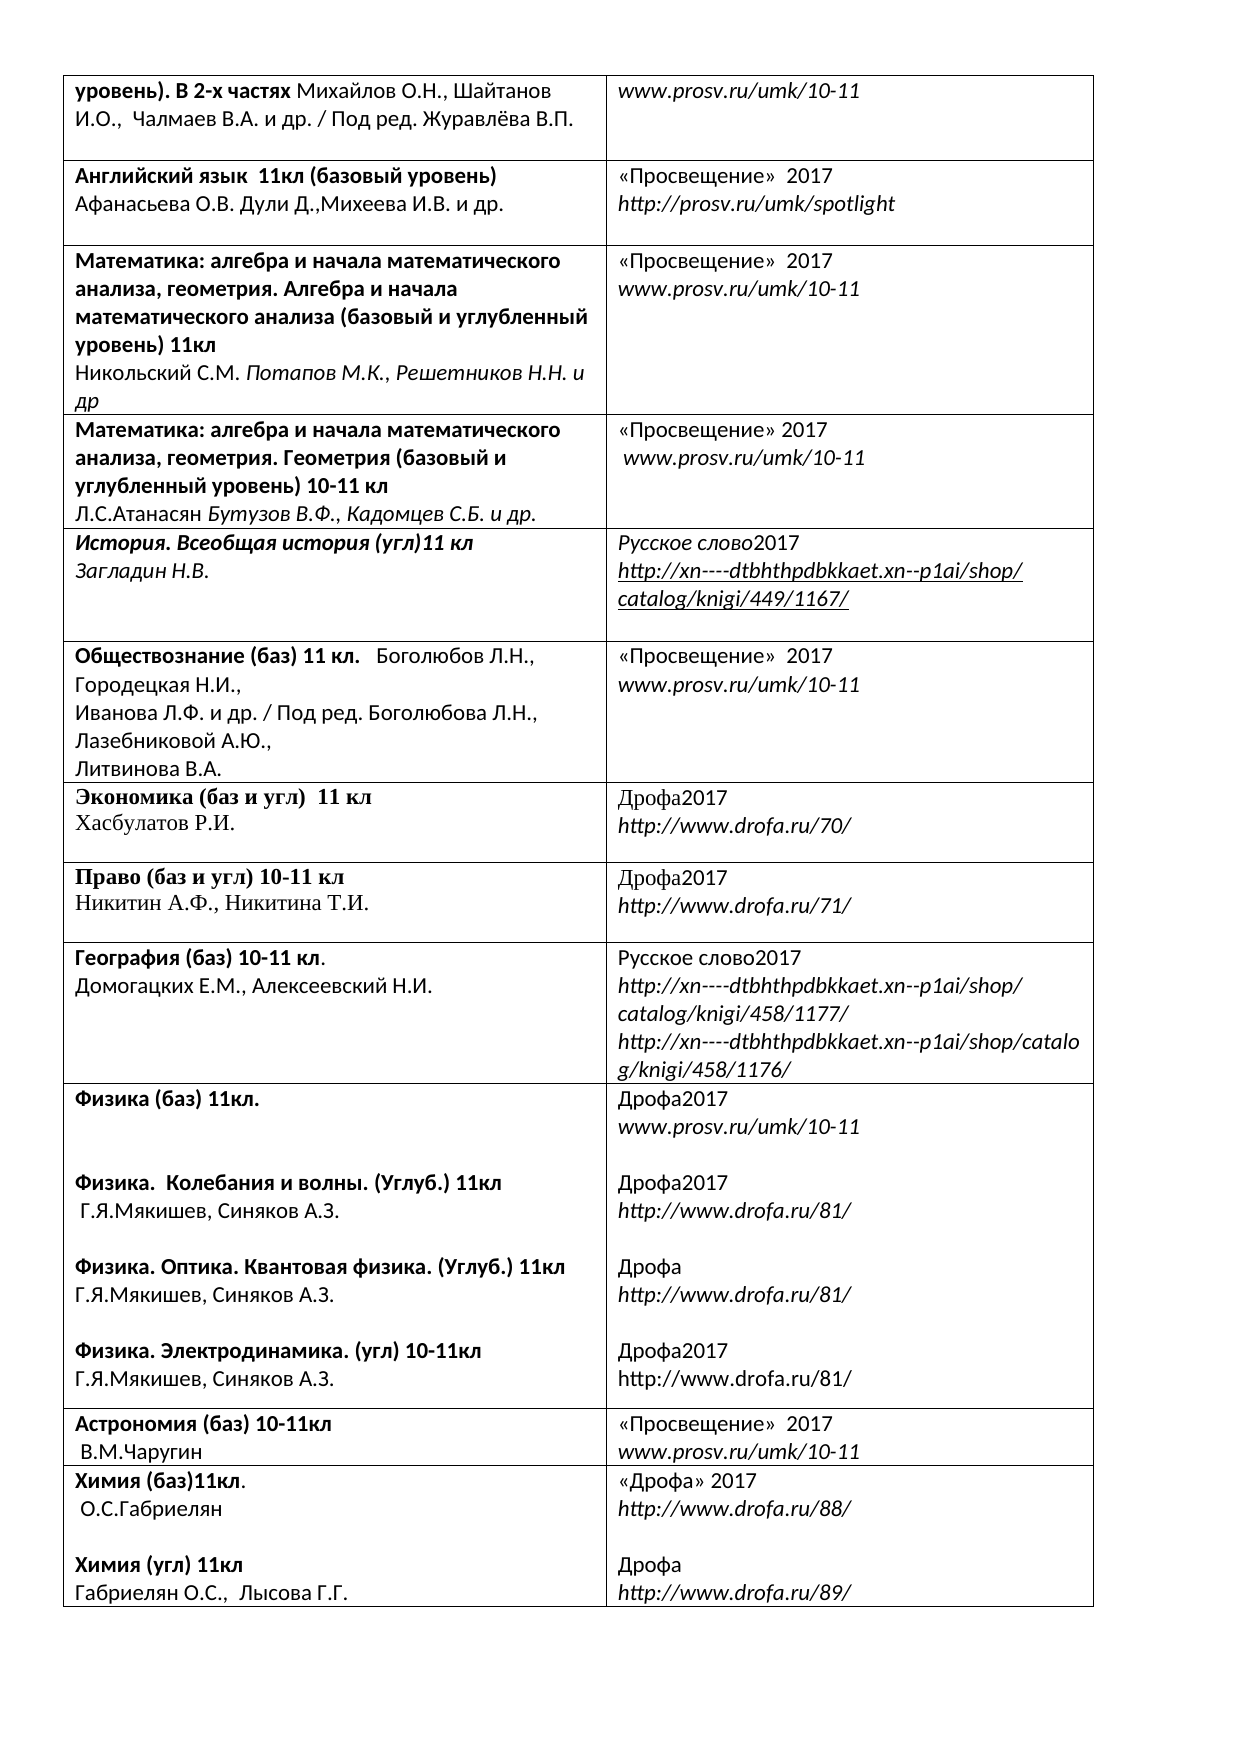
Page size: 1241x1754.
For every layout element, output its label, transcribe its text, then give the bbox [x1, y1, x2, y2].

table_cell «Дрофа» 2017 http://www.drofa.ru/88/ Дрофа http://www.drofa.ru/89/ [607, 1466, 1093, 1606]
table_cell Математика: алгебра и начала математического анализа, геометрия. Алгебра и начала математического анализа (базовый и углубленный уровень) 11кл Никольский С.М. Потапов М.К., Решетников Н.Н. и др [64, 246, 606, 414]
table_cell Астрономия (баз) 10-11кл В.М.Чаругин [64, 1409, 606, 1465]
table_cell Дрофа2017 www.prosv.ru/umk/10-11 Дрофа2017 http://www.drofa.ru/81/ Дрофа http://www.drofa.ru/81/ Дрофа2017 http://www.drofa.ru/81/ [607, 1084, 1093, 1408]
table_cell «Просвещение» 2017 www.prosv.ru/umk/10-11 [607, 642, 1093, 782]
table_cell Право (баз и угл) 10-11 кл Никитин А.Ф., Никитина Т.И. [64, 863, 606, 942]
table_cell «Просвещение» 2017 www.prosv.ru/umk/10-11 [607, 1409, 1093, 1465]
table_cell Химия (баз)11кл. О.С.Габриелян Химия (угл) 11кл Габриелян О.С., Лысова Г.Г. [64, 1466, 606, 1606]
table_cell Русское слово2017 http://xn----dtbhthpdbkkaet.xn--p1ai/shop/catalog/knigi/458/1177/ http://xn----dtbhthpdbkkaet.xn--p1ai/shop/catalog/knigi/458/1176/ [607, 943, 1093, 1083]
table_cell «Просвещение» 2017 www.prosv.ru/umk/10-11 [607, 246, 1093, 414]
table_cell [607, 76, 1093, 160]
table_cell Английский язык 11кл (базовый уровень) Афанасьева О.В. Дули Д.,Михеева И.В. и др. [64, 161, 606, 245]
table_cell Дрофа2017 http://www.drofa.ru/70/ [607, 783, 1093, 862]
table_cell Дрофа2017 http://www.drofa.ru/71/ [607, 863, 1093, 942]
table_cell «Просвещение» 2017 www.prosv.ru/umk/10-11 [607, 415, 1093, 527]
table_cell Математика: алгебра и начала математического анализа, геометрия. Геометрия (базовый и углубленный уровень) 10-11 кл Л.С.Атанасян Бутузов В.Ф., Кадомцев С.Б. и др. [64, 415, 606, 527]
table_cell «Просвещение» 2017 http://prosv.ru/umk/spotlight [607, 161, 1093, 245]
table_cell Русское слово2017 http://xn----dtbhthpdbkkaet.xn--p1ai/shop/catalog/knigi/449/1167/ [607, 529, 1093, 641]
table_cell Физика (баз) 11кл. Физика. Колебания и волны. (Углуб.) 11кл Г.Я.Мякишев, Синяков А.З. Физика. Оптика. Квантовая физика. (Углуб.) 11кл Г.Я.Мякишев, Синяков А.З. Физика. Электродинамика. (угл) 10-11кл Г.Я.Мякишев, Синяков А.З. [64, 1084, 606, 1408]
table_cell Экономика (баз и угл) 11 кл Хасбулатов Р.И. [64, 783, 606, 862]
table_cell Обществознание (баз) 11 кл. Боголюбов Л.Н., Городецкая Н.И., Иванова Л.Ф. и др. / Под ред. Боголюбова Л.Н., Лазебниковой А.Ю., Литвинова В.А. [64, 642, 606, 782]
table_cell География (баз) 10-11 кл. Домогацких Е.М., Алексеевский Н.И. [64, 943, 606, 1083]
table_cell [64, 76, 606, 160]
table_cell История. Всеобщая история (угл)11 кл Загладин Н.В. [64, 529, 606, 641]
